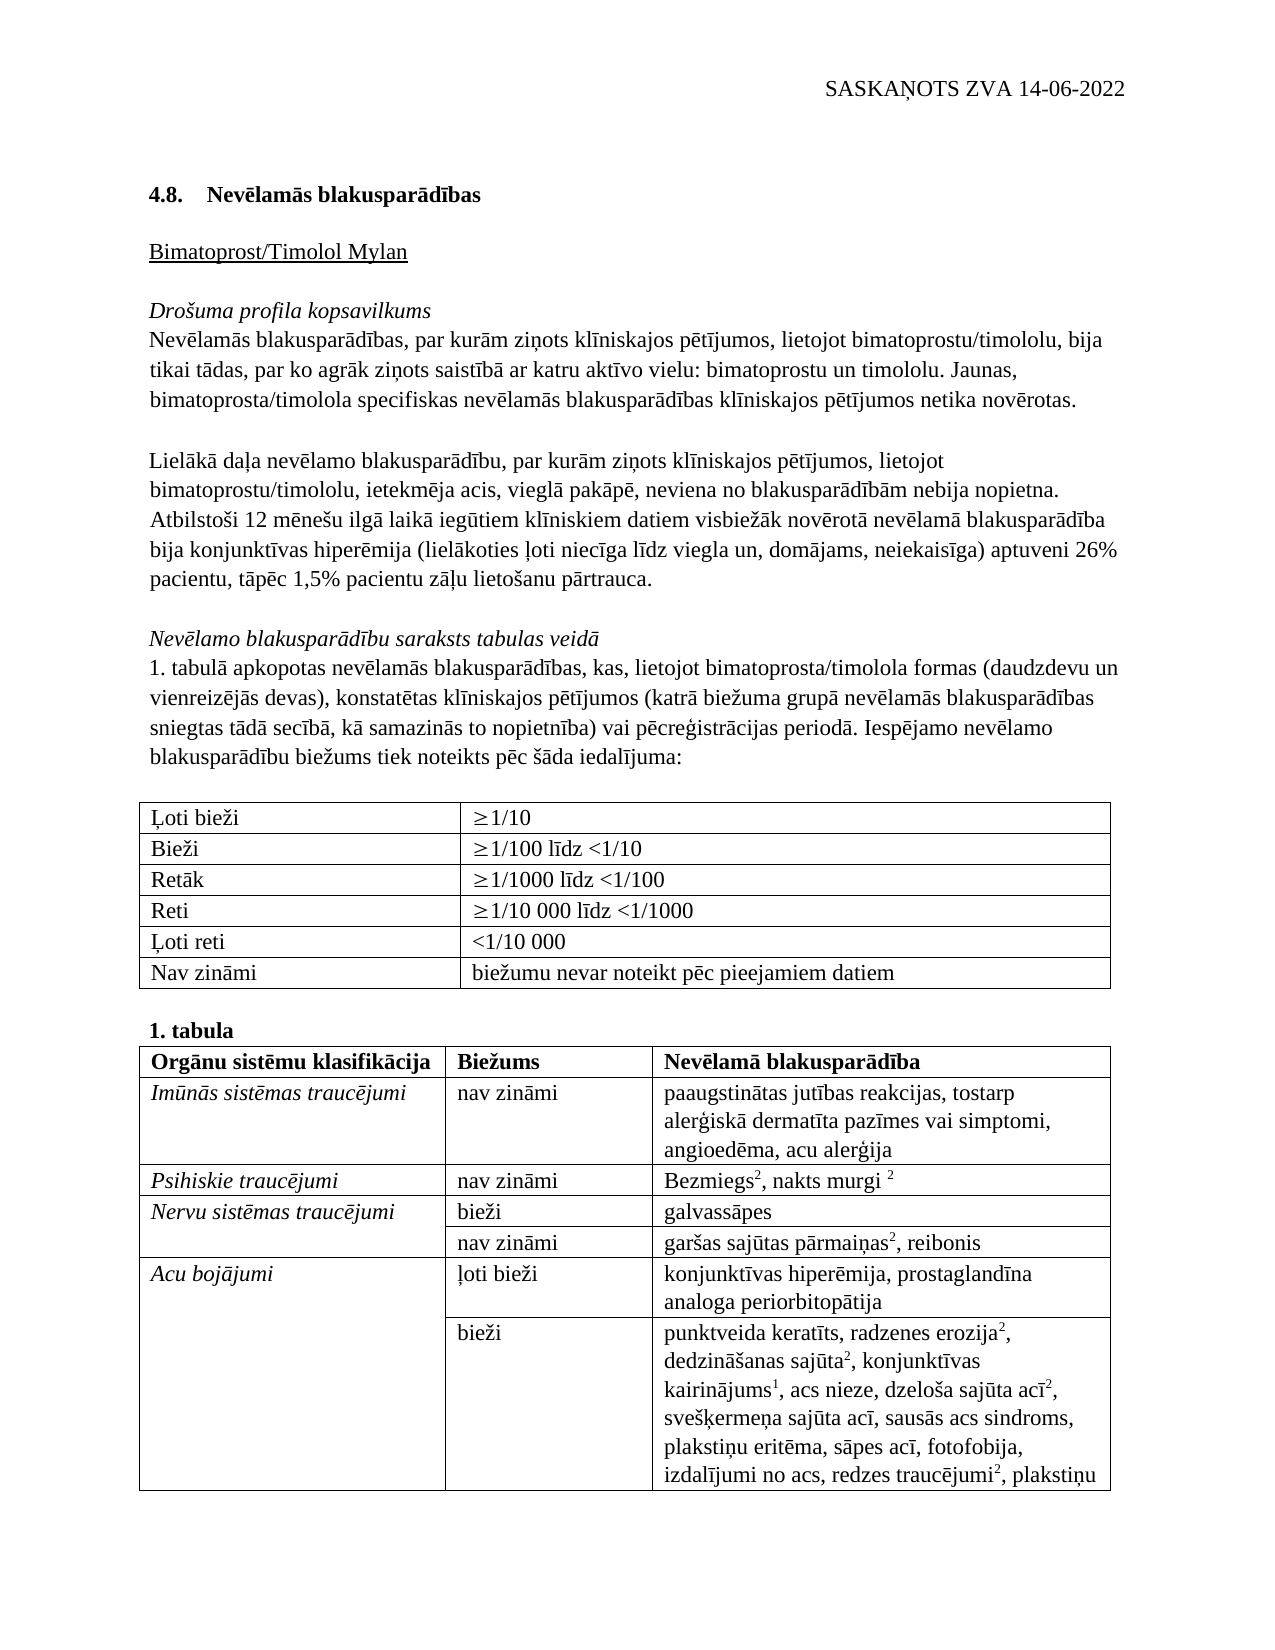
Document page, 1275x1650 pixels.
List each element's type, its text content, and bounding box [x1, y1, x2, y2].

table_cell <1/10 000 [461, 927, 1110, 957]
text 4.8. Nevēlamās blakusparādības [148, 181, 1125, 208]
table_cell konjunktīvas hiperēmija, prostaglandīna analoga periorbitopātija [653, 1258, 1110, 1317]
table_cell Reti [140, 896, 460, 926]
table_cell bieži [446, 1196, 652, 1226]
table_header Orgānu sistēmu klasifikācija [140, 1047, 445, 1077]
table_header 1/10 [461, 803, 1110, 833]
table_cell galvassāpes [653, 1196, 1110, 1226]
table_cell bieži [446, 1318, 652, 1490]
table_header Biežums [446, 1047, 652, 1077]
table_cell nav zināmi [446, 1078, 652, 1164]
table_cell Bezmiegs2, nakts murgi 2 [653, 1165, 1110, 1195]
table_cell ļoti bieži [446, 1258, 652, 1317]
subtitle 1. tabula [148, 1017, 1125, 1043]
table_cell Imūnās sistēmas traucējumi [140, 1078, 445, 1164]
table_cell Acu bojājumi [140, 1258, 445, 1490]
table_cell 1/100 līdz <1/10 [461, 834, 1110, 864]
text Nevēlamās blakusparādības, par kurām ziņots klīniskajos pētījumos, lietojot bimatoprostu/timololu, bija tikai tādas, par ko agrāk ziņots saistībā ar katru aktīvo vielu: bimatoprostu un timololu. Jaunas, bimatoprosta/timolola specifiskas nevēlamās blakusparādības klīniskajos pētījumos netika novērotas. [148, 326, 1123, 412]
subtitle Bimatoprost/Timolol Mylan [148, 238, 1125, 265]
table_cell Nav zināmi [140, 958, 460, 988]
table_cell Psihiskie traucējumi [140, 1165, 445, 1195]
table_cell 1/1000 līdz <1/100 [461, 865, 1110, 895]
text Nevēlamo blakusparādību saraksts tabulas veidā [148, 625, 1125, 652]
text Lielākā daļa nevēlamo blakusparādību, par kurām ziņots klīniskajos pētījumos, lietojot bimatoprostu/timololu, ietekmēja acis, vieglā pakāpē, neviena no blakusparādībām nebija nopietna. Atbilstoši 12 mēnešu ilgā laikā iegūtiem klīniskiem datiem visbiežāk novērotā nevēlamā blakusparādība bija konjunktīvas hiperēmija (lielākoties ļoti niecīga līdz viegla un, domājams, neiekaisīga) aptuveni 26% pacientu, tāpēc 1,5% pacientu zāļu lietošanu pārtrauca. [148, 447, 1123, 592]
table_header Ļoti bieži [140, 803, 460, 833]
text Drošuma profila kopsavilkums [148, 297, 1125, 324]
table_cell paaugstinātas jutības reakcijas, tostarp alerģiskā dermatīta pazīmes vai simptomi, angioedēma, acu alerģija [653, 1078, 1110, 1164]
table_header Nevēlamā blakusparādība [653, 1047, 1110, 1077]
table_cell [653, 1318, 1110, 1490]
table_cell Retāk [140, 865, 460, 895]
text 1. tabulā apkopotas nevēlamās blakusparādības, kas, lietojot bimatoprosta/timolola formas (daudzdevu un vienreizējās devas), konstatētas klīniskajos pētījumos (katrā biežuma grupā nevēlamās blakusparādības sniegtas tādā secībā, kā samazinās to nopietnība) vai pēcreģistrācijas periodā. Iespējamo nevēlamo blakusparādību biežums tiek noteikts pēc šāda iedalījuma: [148, 654, 1123, 770]
table_cell Bieži [140, 834, 460, 864]
table_cell biežumu nevar noteikt pēc pieejamiem datiem [461, 958, 1110, 988]
table_cell Nervu sistēmas traucējumi [140, 1196, 445, 1257]
table_cell garšas sajūtas pārmaiņas2, reibonis [653, 1227, 1110, 1257]
table_cell nav zināmi [446, 1227, 652, 1257]
table_cell 1/10 000 līdz <1/1000 [461, 896, 1110, 926]
table_cell Ļoti reti [140, 927, 460, 957]
table_cell nav zināmi [446, 1165, 652, 1195]
